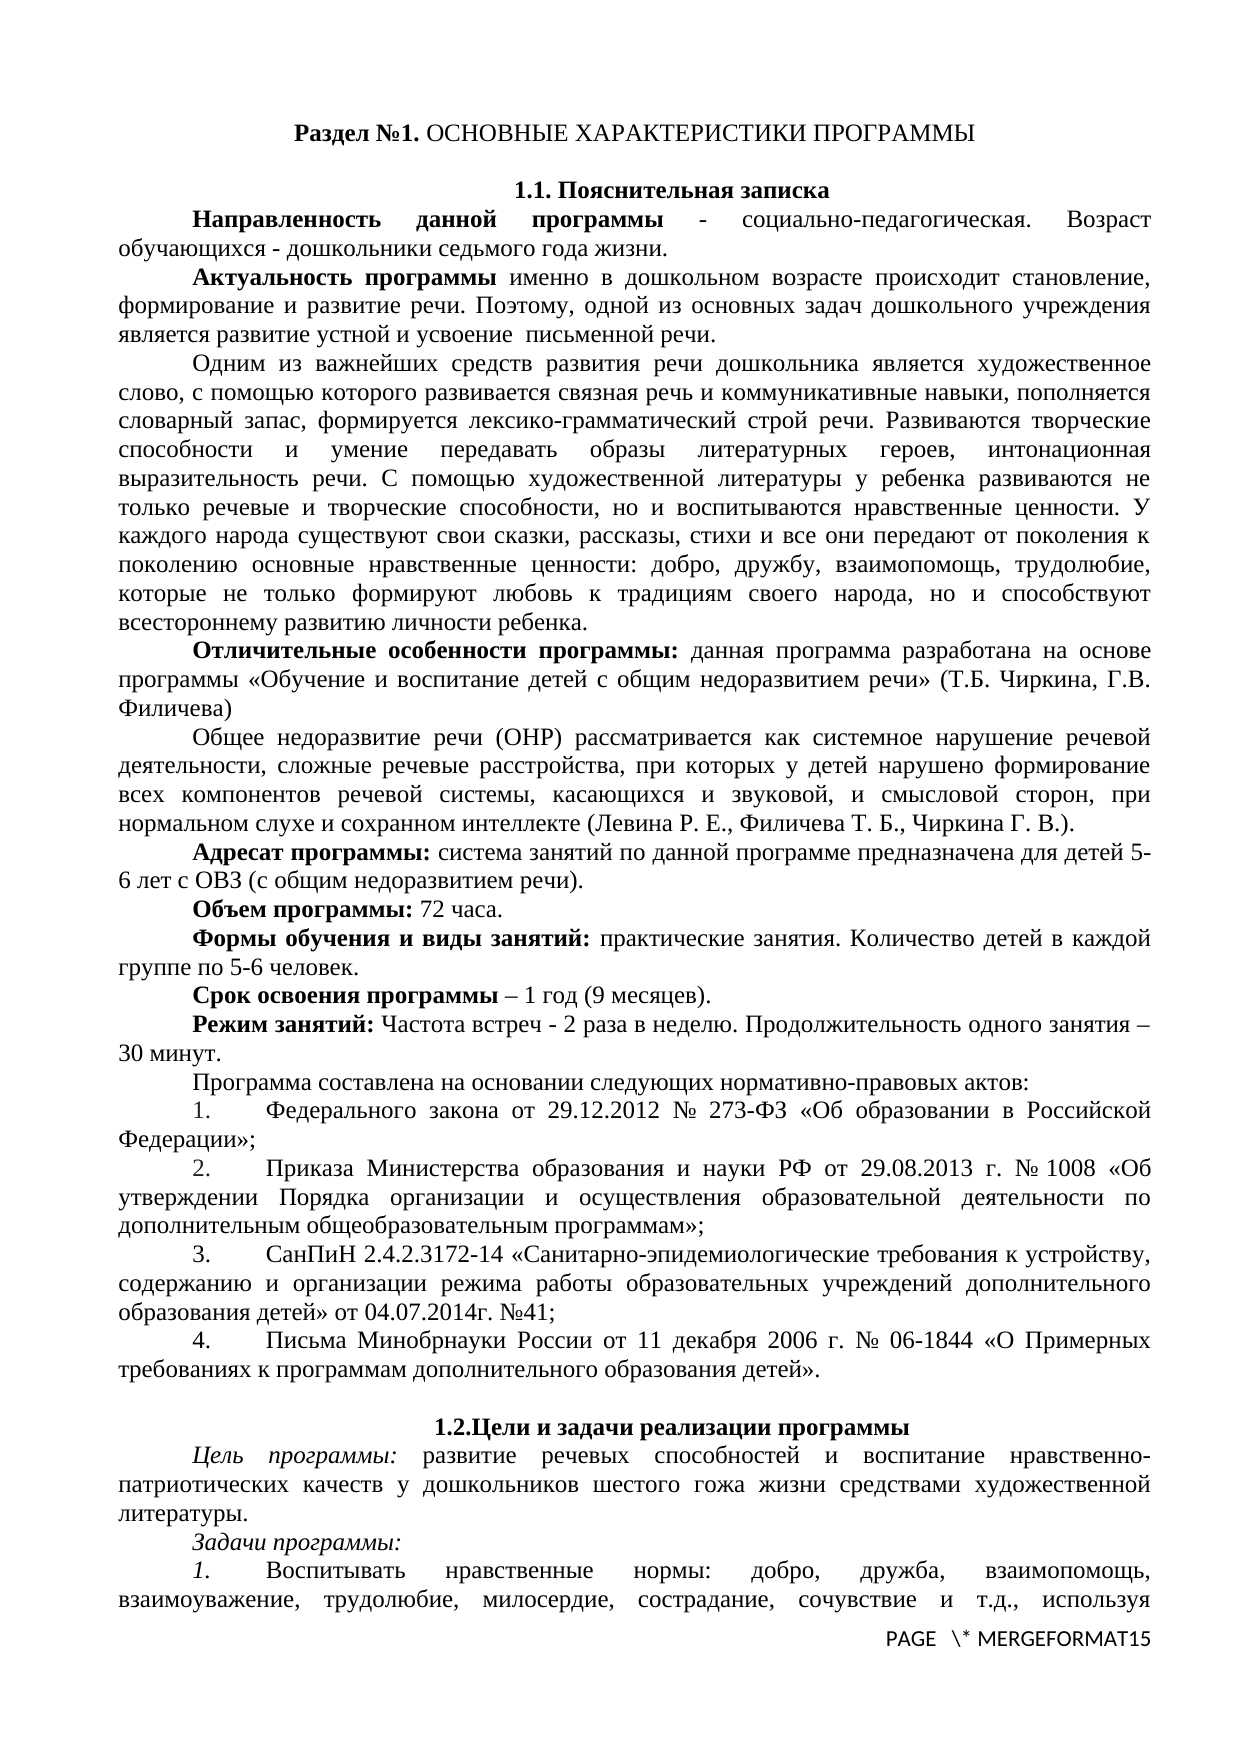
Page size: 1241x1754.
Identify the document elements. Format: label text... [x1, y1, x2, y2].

text Раздел №1. ОСНОВНЫЕ ХАРАКТЕРИСТИКИ ПРОГРАММЫ [118, 118, 1152, 147]
list Письма Минобрнауки России от 11 декабря 2006 г. № 06-1844 «О Примерных требованиях к программам дополнительного образования детей». [118, 1326, 1152, 1383]
text Одним из важнейших средств развития речи дошкольника является художественное слово, с помощью которого развивается связная речь и коммуникативные навыки, пополняется словарный запас, формируется лексико-грамматический строй речи. Развиваются творческие способности и умение передавать образы литературных героев, интонационная выразительность речи. С помощью художественной литературы у ребенка развиваются не только речевые и творческие способности, но и воспитываются нравственные ценности. У каждого народа существуют свои сказки, рассказы, стихи и все они передают от поколения к поколению основные нравственные ценности: добро, дружбу, взаимопомощь, трудолюбие, которые не только формируют любовь к традициям своего народа, но и способствуют всестороннему развитию личности ребенка. [118, 348, 1152, 636]
text 1.1. Пояснительная записка [118, 176, 1152, 204]
list Приказа Министерства образования и науки РФ от 29.08.2013 г. № 1008 «Об утверждении Порядка организации и осуществления образовательной деятельности по дополнительным общеобразовательным программам»; [118, 1153, 1152, 1239]
text Срок освоения программы – 1 год (9 месяцев). [118, 981, 1152, 1009]
text Общее недоразвитие речи (ОНР) рассматривается как системное нарушение речевой деятельности, сложные речевые расстройства, при которых у детей нарушено формирование всех компонентов речевой системы, касающихся и звуковой, и смысловой сторон, при нормальном слухе и сохранном интеллекте (Левина Р. Е., Филичева Т. Б., Чиркина Г. В.). [118, 722, 1152, 837]
text Направленность данной программы - социально-педагогическая. Возраст обучающихся - дошкольники седьмого года жизни. [118, 204, 1152, 262]
text Адресат программы: система занятий по данной программе предназначена для детей 5-6 лет с ОВЗ (с общим недоразвитием речи). [118, 837, 1152, 894]
list СанПиН 2.4.2.3172-14 «Санитарно-эпидемиологические требования к устройству, содержанию и организации режима работы образовательных учреждений дополнительного образования детей» от 04.07.2014г. №41; [118, 1239, 1152, 1326]
text Актуальность программы именно в дошкольном возрасте происходит становление, формирование и развитие речи. Поэтому, одной из основных задач дошкольного учреждения является развитие устной и усвоение письменной речи. [118, 262, 1152, 348]
text Формы обучения и виды занятий: практические занятия. Количество детей в каждой группе по 5-6 человек. [118, 923, 1152, 981]
text Объем программы: 72 часа. [118, 894, 1152, 923]
text Отличительные особенности программы: данная программа разработана на основе программы «Обучение и воспитание детей с общим недоразвитием речи» (Т.Б. Чиркина, Г.В. Филичева) [118, 636, 1152, 722]
text Режим занятий: Частота встреч - 2 раза в неделю. Продолжительность одного занятия – 30 минут. [118, 1009, 1152, 1067]
list Программа составлена на основании следующих нормативно-правовых актов: [118, 1067, 1152, 1096]
list 1.2.Цели и задачи реализации программы [118, 1412, 1152, 1441]
text Задачи программы: [118, 1527, 1152, 1556]
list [118, 1556, 1152, 1613]
text Цель программы: развитие речевых способностей и воспитание нравственно-патриотических качеств у дошкольников шестого гожа жизни средствами художественной литературы. [118, 1441, 1152, 1527]
list Федерального закона от 29.12.2012 № 273-ФЗ «Об образовании в Российской Федерации»; [118, 1096, 1152, 1153]
